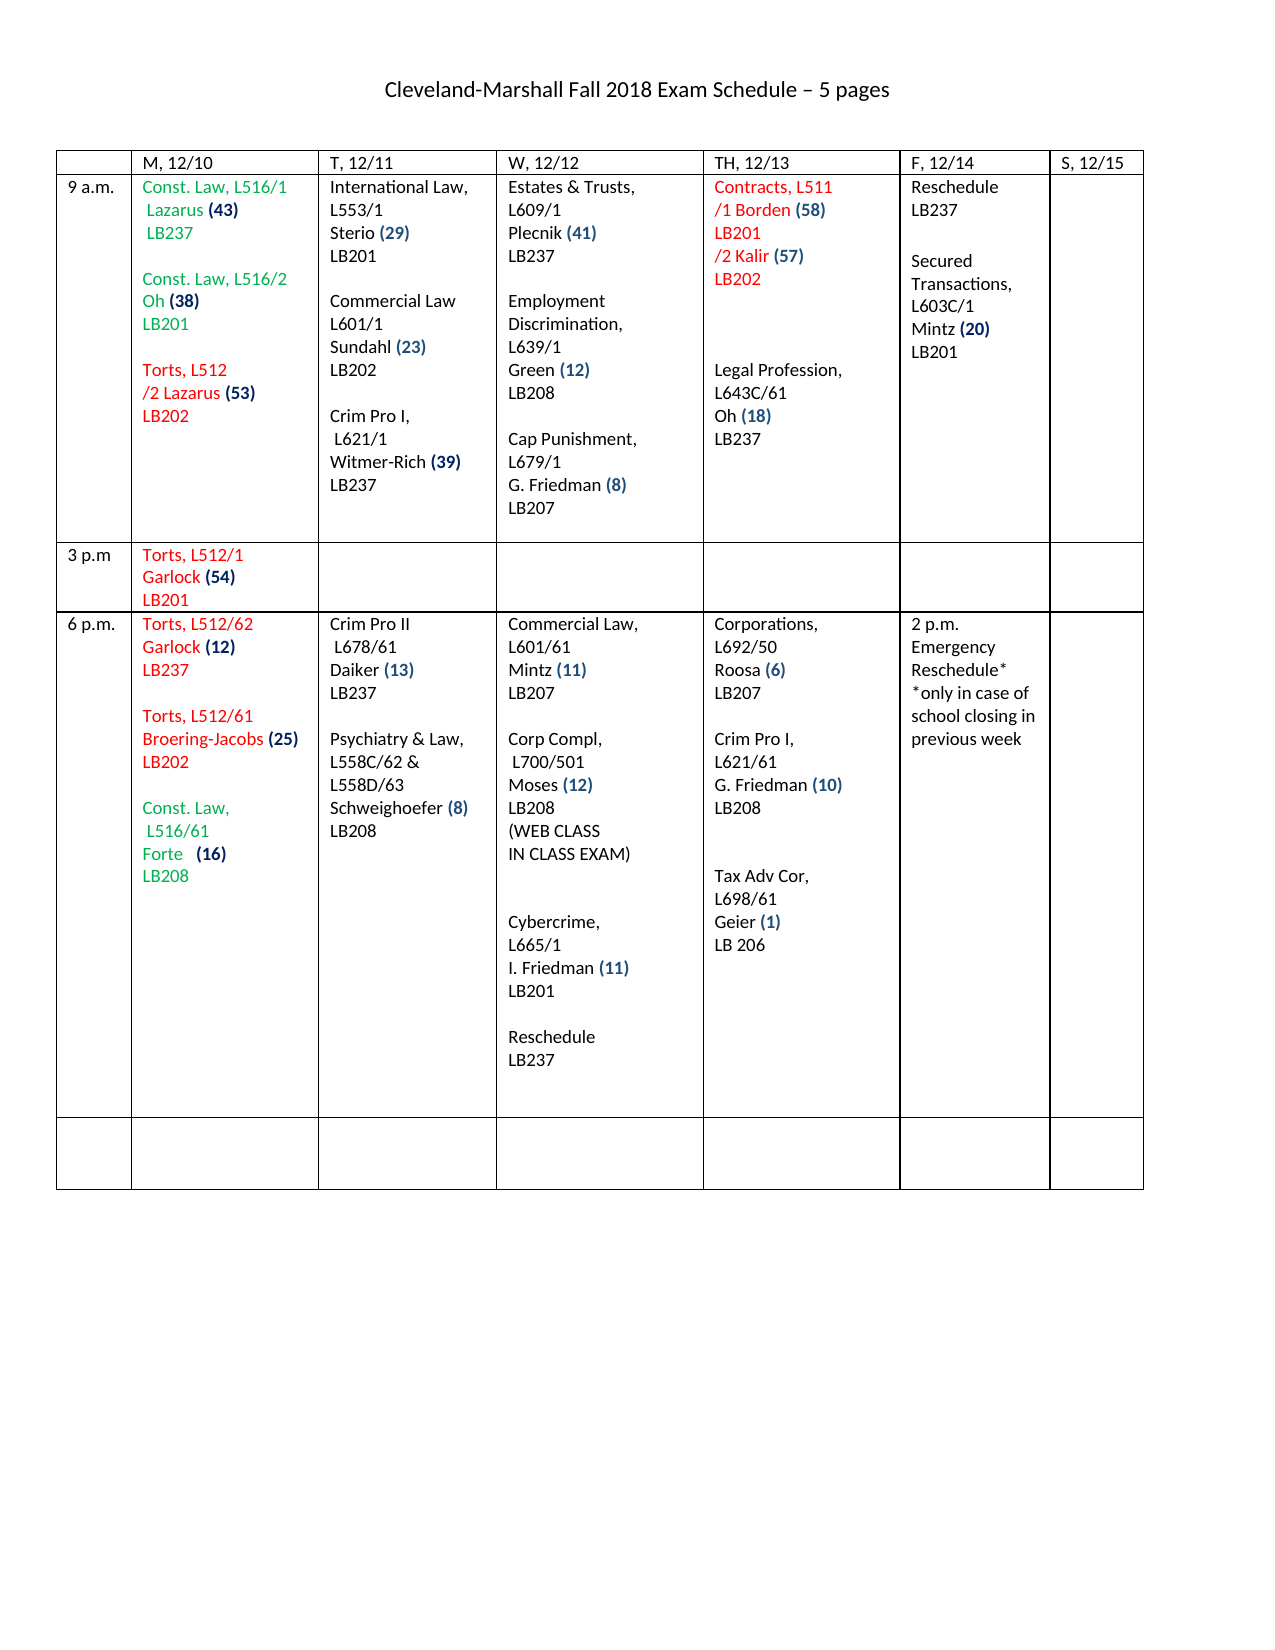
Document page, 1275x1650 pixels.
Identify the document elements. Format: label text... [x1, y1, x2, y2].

table_cell 6 p.m. [57, 613, 131, 1117]
table_header TH, 12/13 [704, 151, 899, 174]
table_header M, 12/10 [132, 151, 318, 174]
table_cell 3 p.m [57, 543, 131, 611]
table_cell Estates & Trusts, L609/1 Plecnik (41) LB237 Employment Discrimination, L639/1 Green (12) LB208 Cap Punishment, L679/1 G. Friedman (8) LB207 [497, 175, 703, 542]
table_cell [57, 1118, 131, 1189]
table_header S, 12/15 [1051, 151, 1143, 174]
table_cell [497, 1118, 703, 1189]
table_cell Corporations, L692/50 Roosa (6) LB207 Crim Pro I, L621/61 G. Friedman (10) LB208 Tax Adv Cor, L698/61 Geier (1) LB 206 [704, 613, 899, 1117]
table_cell Torts, L512/1 Garlock (54) LB201 [132, 543, 318, 611]
table_cell 2 p.m. Emergency Reschedule* *only in case of school closing in previous week [901, 613, 1049, 1117]
table_cell [901, 1118, 1049, 1189]
table_cell [1051, 175, 1143, 542]
table_cell Contracts, L511 /1 Borden (58) LB201 /2 Kalir (57) LB202 Legal Profession, L643C/61 Oh (18) LB237 [704, 175, 899, 542]
table_cell Reschedule LB237 Secured Transactions, L603C/1 Mintz (20) LB201 [901, 175, 1049, 542]
table_header [57, 151, 131, 174]
table_header F, 12/14 [901, 151, 1049, 174]
table_cell Crim Pro II L678/61 Daiker (13) LB237 Psychiatry & Law, L558C/62 & L558D/63 Schweighoefer (8) LB208 [319, 613, 496, 1117]
table_cell Const. Law, L516/1 Lazarus (43) LB237 Const. Law, L516/2 Oh (38) LB201 Torts, L512 /2 Lazarus (53) LB202 [132, 175, 318, 542]
table_header T, 12/11 [319, 151, 496, 174]
table_cell [132, 1118, 318, 1189]
table_cell [319, 543, 496, 611]
table_header W, 12/12 [497, 151, 703, 174]
table_cell [901, 543, 1049, 611]
table_cell [319, 1118, 496, 1189]
table_cell [1051, 613, 1143, 1117]
table_cell Torts, L512/62 Garlock (12) LB237 Torts, L512/61 Broering-Jacobs (25) LB202 Const. Law, L516/61 Forte (16) LB208 [132, 613, 318, 1117]
table_cell [704, 543, 899, 611]
table_cell International Law, L553/1 Sterio (29) LB201 Commercial Law L601/1 Sundahl (23) LB202 Crim Pro I, L621/1 Witmer-Rich (39) LB237 [319, 175, 496, 542]
table_cell [1051, 543, 1143, 611]
table_cell 9 a.m. [57, 175, 131, 542]
table_cell [497, 543, 703, 611]
table_cell Commercial Law, L601/61 Mintz (11) LB207 Corp Compl, L700/501 Moses (12) LB208 (WEB CLASS IN CLASS EXAM) Cybercrime, L665/1 I. Friedman (11) LB201 Reschedule LB237 [497, 613, 703, 1117]
table_cell [704, 1118, 899, 1189]
table_cell [1051, 1118, 1143, 1189]
